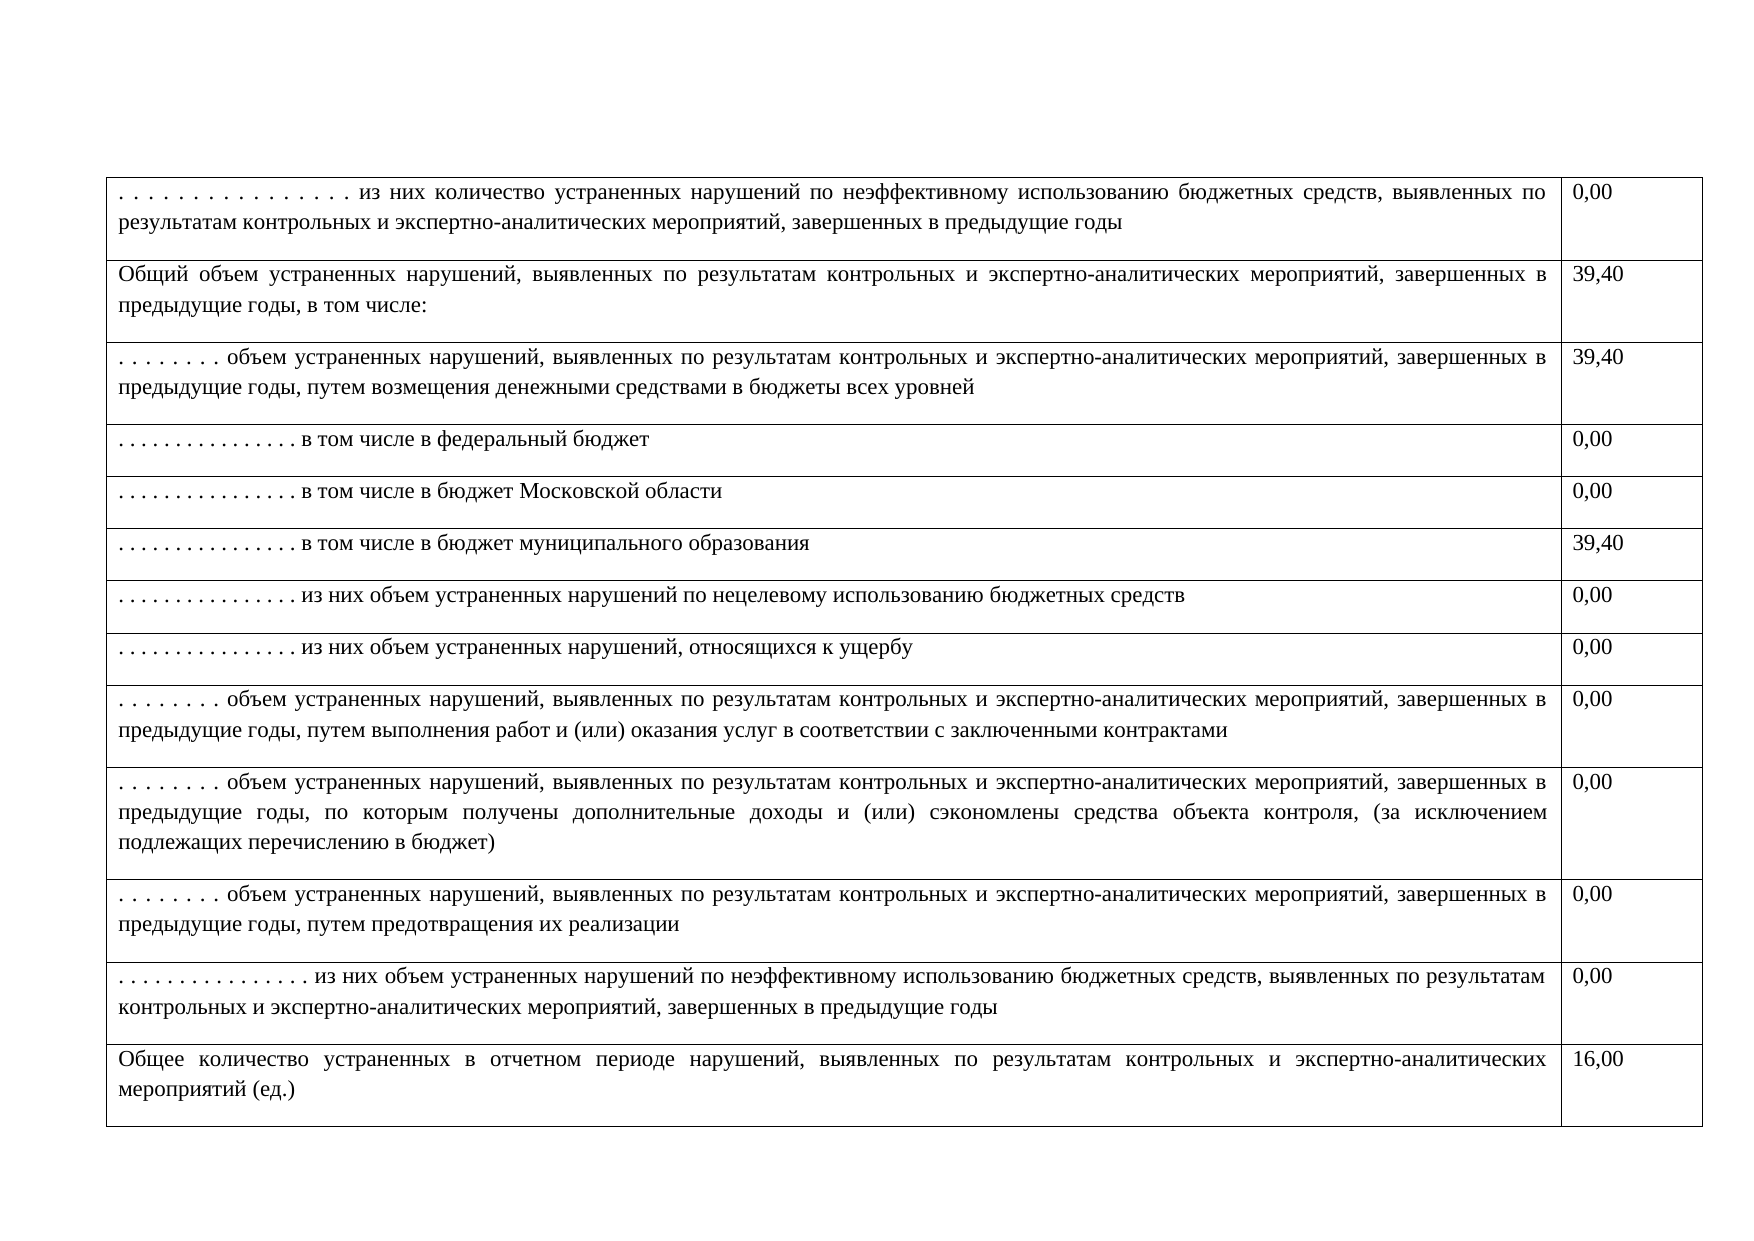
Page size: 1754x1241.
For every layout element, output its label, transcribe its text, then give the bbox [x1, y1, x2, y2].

table_cell . . . . . . . . . . . . . . . . в том числе в федеральный бюджет [107, 425, 1561, 476]
table_cell . . . . . . . . . . . . . . . . из них объем устраненных нарушений, относящихся к ущербу [107, 634, 1561, 684]
table_cell 39,40 [1562, 261, 1702, 342]
table_cell 0,00 [1562, 634, 1702, 684]
table_cell . . . . . . . . объем устраненных нарушений, выявленных по результатам контрольных и экспертно-аналитических мероприятий, завершенных в предыдущие годы, путем выполнения работ и (или) оказания услуг в соответствии с заключенными контрактами [107, 686, 1561, 767]
table_cell Общее количество устраненных в отчетном периоде нарушений, выявленных по результатам контрольных и экспертно-аналитических мероприятий (ед.) [107, 1045, 1561, 1126]
table_cell 16,00 [1562, 1045, 1702, 1126]
table_cell . . . . . . . . объем устраненных нарушений, выявленных по результатам контрольных и экспертно-аналитических мероприятий, завершенных в предыдущие годы, путем предотвращения их реализации [107, 880, 1561, 962]
table_cell . . . . . . . . . . . . . . . . в том числе в бюджет муниципального образования [107, 529, 1561, 580]
table_cell . . . . . . . . . . . . . . . . из них объем устраненных нарушений по нецелевому использованию бюджетных средств [107, 581, 1561, 632]
table_cell . . . . . . . . . . . . . . . . в том числе в бюджет Московской области [107, 477, 1561, 528]
table_cell . . . . . . . . объем устраненных нарушений, выявленных по результатам контрольных и экспертно-аналитических мероприятий, завершенных в предыдущие годы, путем возмещения денежными средствами в бюджеты всех уровней [107, 343, 1561, 424]
table_cell 39,40 [1562, 343, 1702, 424]
table_cell . . . . . . . . . . . . . . . . из них количество устраненных нарушений по неэффективному использованию бюджетных средств, выявленных по результатам контрольных и экспертно-аналитических мероприятий, завершенных в предыдущие годы [107, 178, 1561, 259]
table_cell 0,00 [1562, 425, 1702, 476]
table_cell Общий объем устраненных нарушений, выявленных по результатам контрольных и экспертно-аналитических мероприятий, завершенных в предыдущие годы, в том числе: [107, 261, 1561, 342]
table_cell 0,00 [1562, 768, 1702, 879]
table_cell 0,00 [1562, 963, 1702, 1044]
table_cell 0,00 [1562, 686, 1702, 767]
table_cell . . . . . . . . . . . . . . . . из них объем устраненных нарушений по неэффективному использованию бюджетных средств, выявленных по результатам контрольных и экспертно-аналитических мероприятий, завершенных в предыдущие годы [107, 963, 1561, 1044]
table_cell 0,00 [1562, 178, 1702, 259]
table_cell 0,00 [1562, 581, 1702, 632]
table_cell 39,40 [1562, 529, 1702, 580]
table_cell . . . . . . . . объем устраненных нарушений, выявленных по результатам контрольных и экспертно-аналитических мероприятий, завершенных в предыдущие годы, по которым получены дополнительные доходы и (или) сэкономлены средства объекта контроля, (за исключением подлежащих перечислению в бюджет) [107, 768, 1561, 879]
table_cell 0,00 [1562, 880, 1702, 962]
table_cell 0,00 [1562, 477, 1702, 528]
